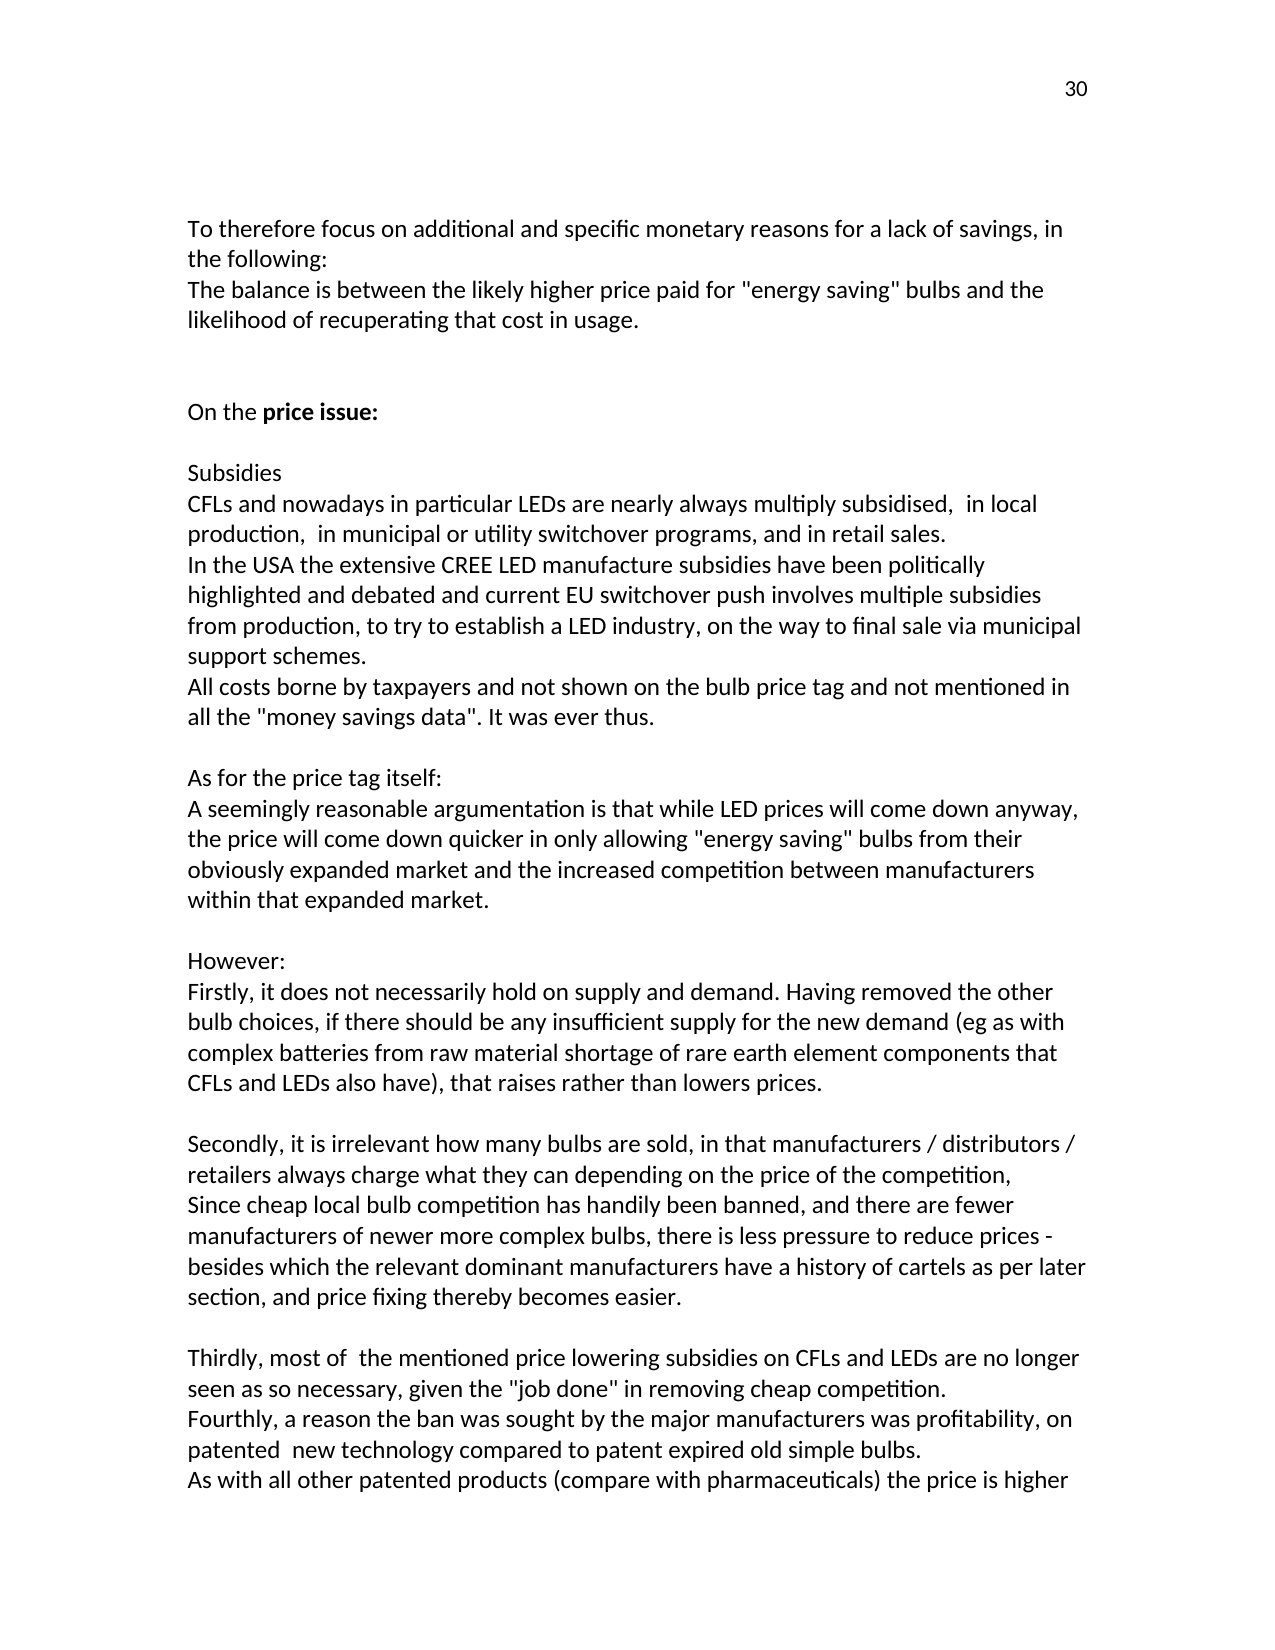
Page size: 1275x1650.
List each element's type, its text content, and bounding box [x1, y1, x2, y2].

text Subsidies [187, 457, 1087, 488]
text As for the price tag itself: [187, 762, 1087, 793]
text Thirdly, most of the mentioned price lowering subsidies on CFLs and LEDs are no longer seen as so necessary, given the "job done" in removing cheap competition. [187, 1312, 1087, 1403]
text However: [187, 946, 1087, 976]
text Firstly, it does not necessarily hold on supply and demand. Having removed the other bulb choices, if there should be any insufficient supply for the new demand (eg as with complex batteries from raw material shortage of rare earth element components that CFLs and LEDs also have), that raises rather than lowers prices. [187, 976, 1087, 1098]
text A seemingly reasonable argumentation is that while LED prices will come down anyway, the price will come down quicker in only allowing "energy saving" bulbs from their obviously expanded market and the increased competition between manufacturers within that expanded market. [187, 793, 1087, 915]
text Secondly, it is irrelevant how many bulbs are sold, in that manufacturers / distributors / retailers always charge what they can depending on the price of the competition, [187, 1098, 1087, 1190]
text CFLs and nowadays in particular LEDs are nearly always multiply subsidised, in local production, in municipal or utility switchover programs, and in retail sales. [187, 488, 1087, 549]
text In the USA the extensive CREE LED manufacture subsidies have been politically highlighted and debated and current EU switchover push involves multiple subsidies from production, to try to establish a LED industry, on the way to final sale via municipal support schemes. [187, 549, 1087, 671]
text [187, 1403, 1087, 1495]
text The balance is between the likely higher price paid for "energy saving" bulbs and the likelihood of recuperating that cost in usage. [187, 274, 1087, 335]
text To therefore focus on additional and specific monetary reasons for a lack of savings, in the following: [187, 213, 1087, 274]
text Since cheap local bulb competition has handily been banned, and there are fewer manufacturers of newer more complex bulbs, there is less pressure to reduce prices - besides which the relevant dominant manufacturers have a history of cartels as per later section, and price fixing thereby becomes easier. [187, 1190, 1087, 1312]
text All costs borne by taxpayers and not shown on the bulb price tag and not mentioned in all the "money savings data". It was ever thus. [187, 671, 1087, 732]
text On the price issue: [187, 396, 1087, 427]
